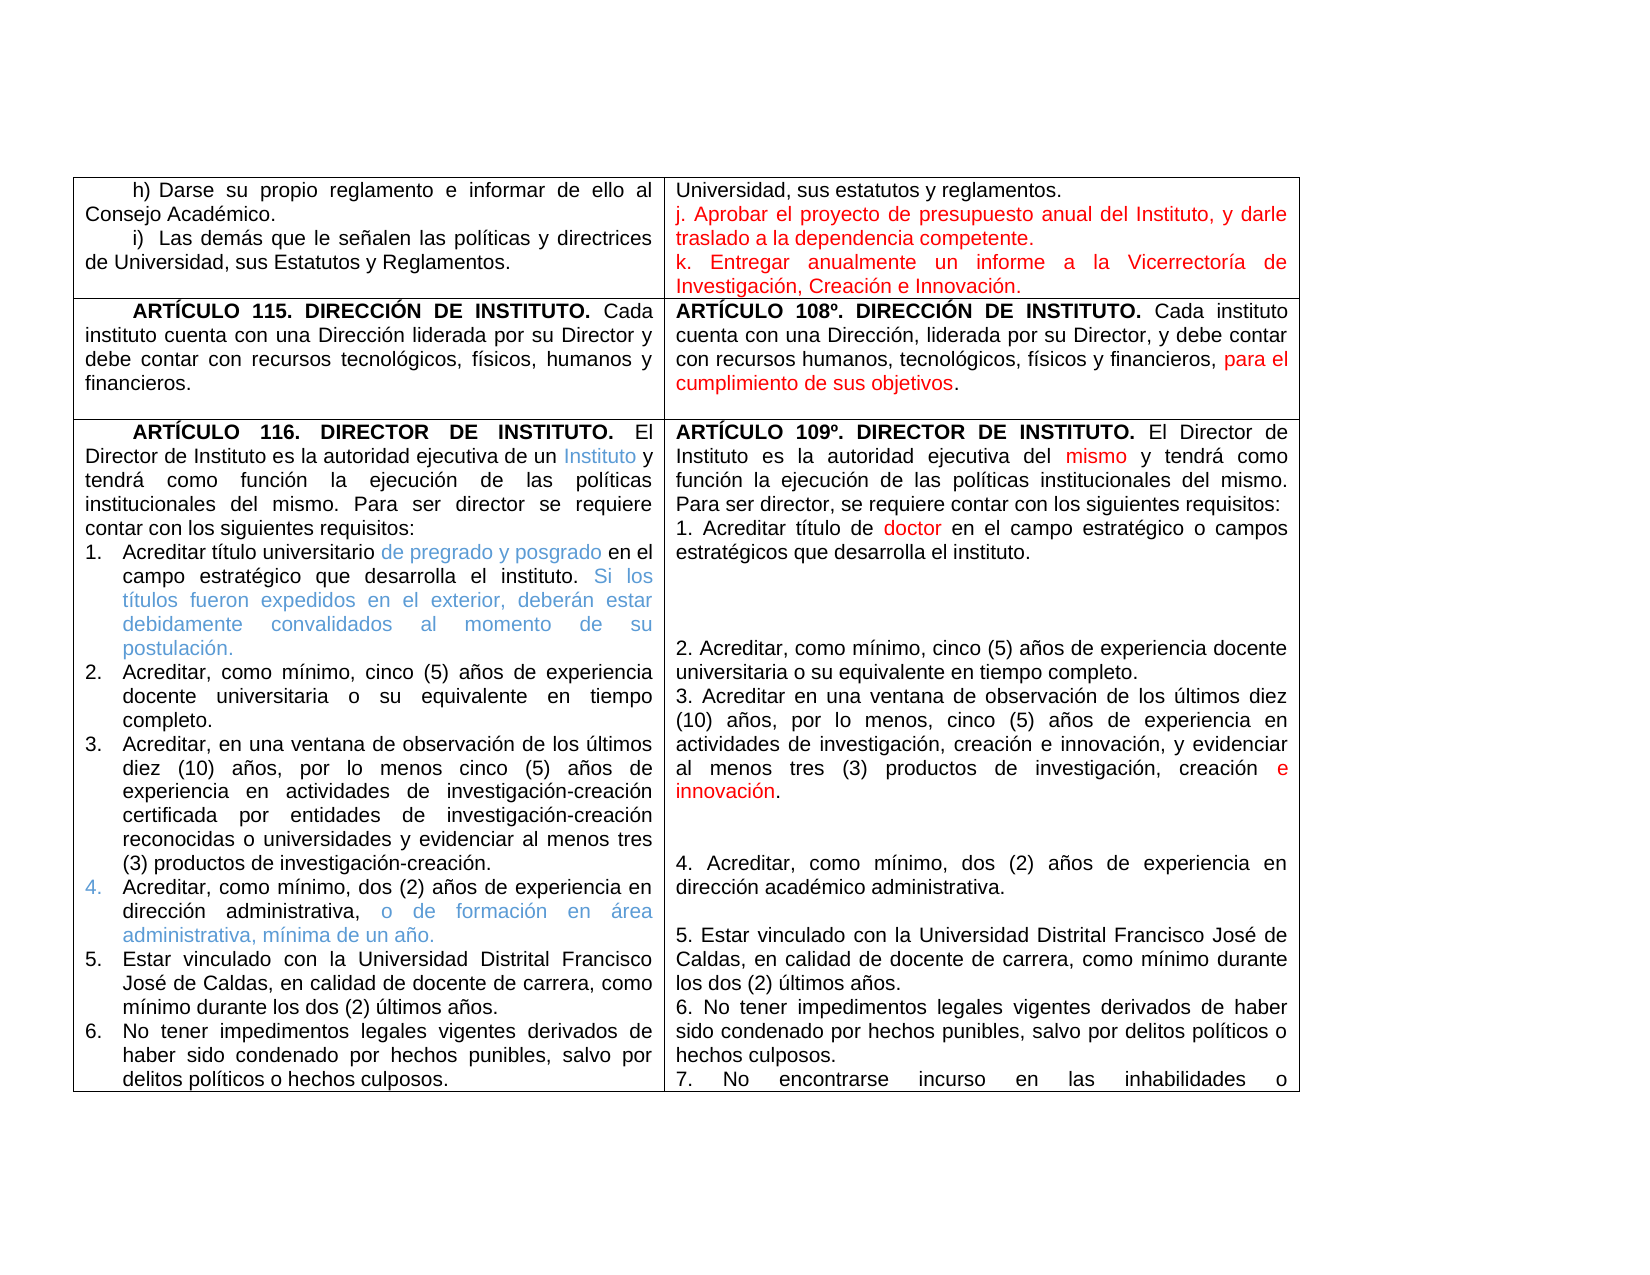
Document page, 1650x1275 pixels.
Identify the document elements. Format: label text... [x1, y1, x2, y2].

table_cell ARTÍCULO 115. DIRECCIÓN DE INSTITUTO. Cada instituto cuenta con una Dirección liderada por su Director y debe contar con recursos tecnológicos, físicos, humanos y financieros. [74, 299, 664, 419]
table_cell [665, 178, 1299, 298]
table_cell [665, 420, 1299, 1091]
table_cell ARTÍCULO 108º. DIRECCIÓN DE INSTITUTO. Cada instituto cuenta con una Dirección, liderada por su Director, y debe contar con recursos humanos, tecnológicos, físicos y financieros, para el cumplimiento de sus objetivos. [665, 299, 1299, 419]
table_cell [74, 420, 664, 1091]
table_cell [74, 178, 664, 298]
